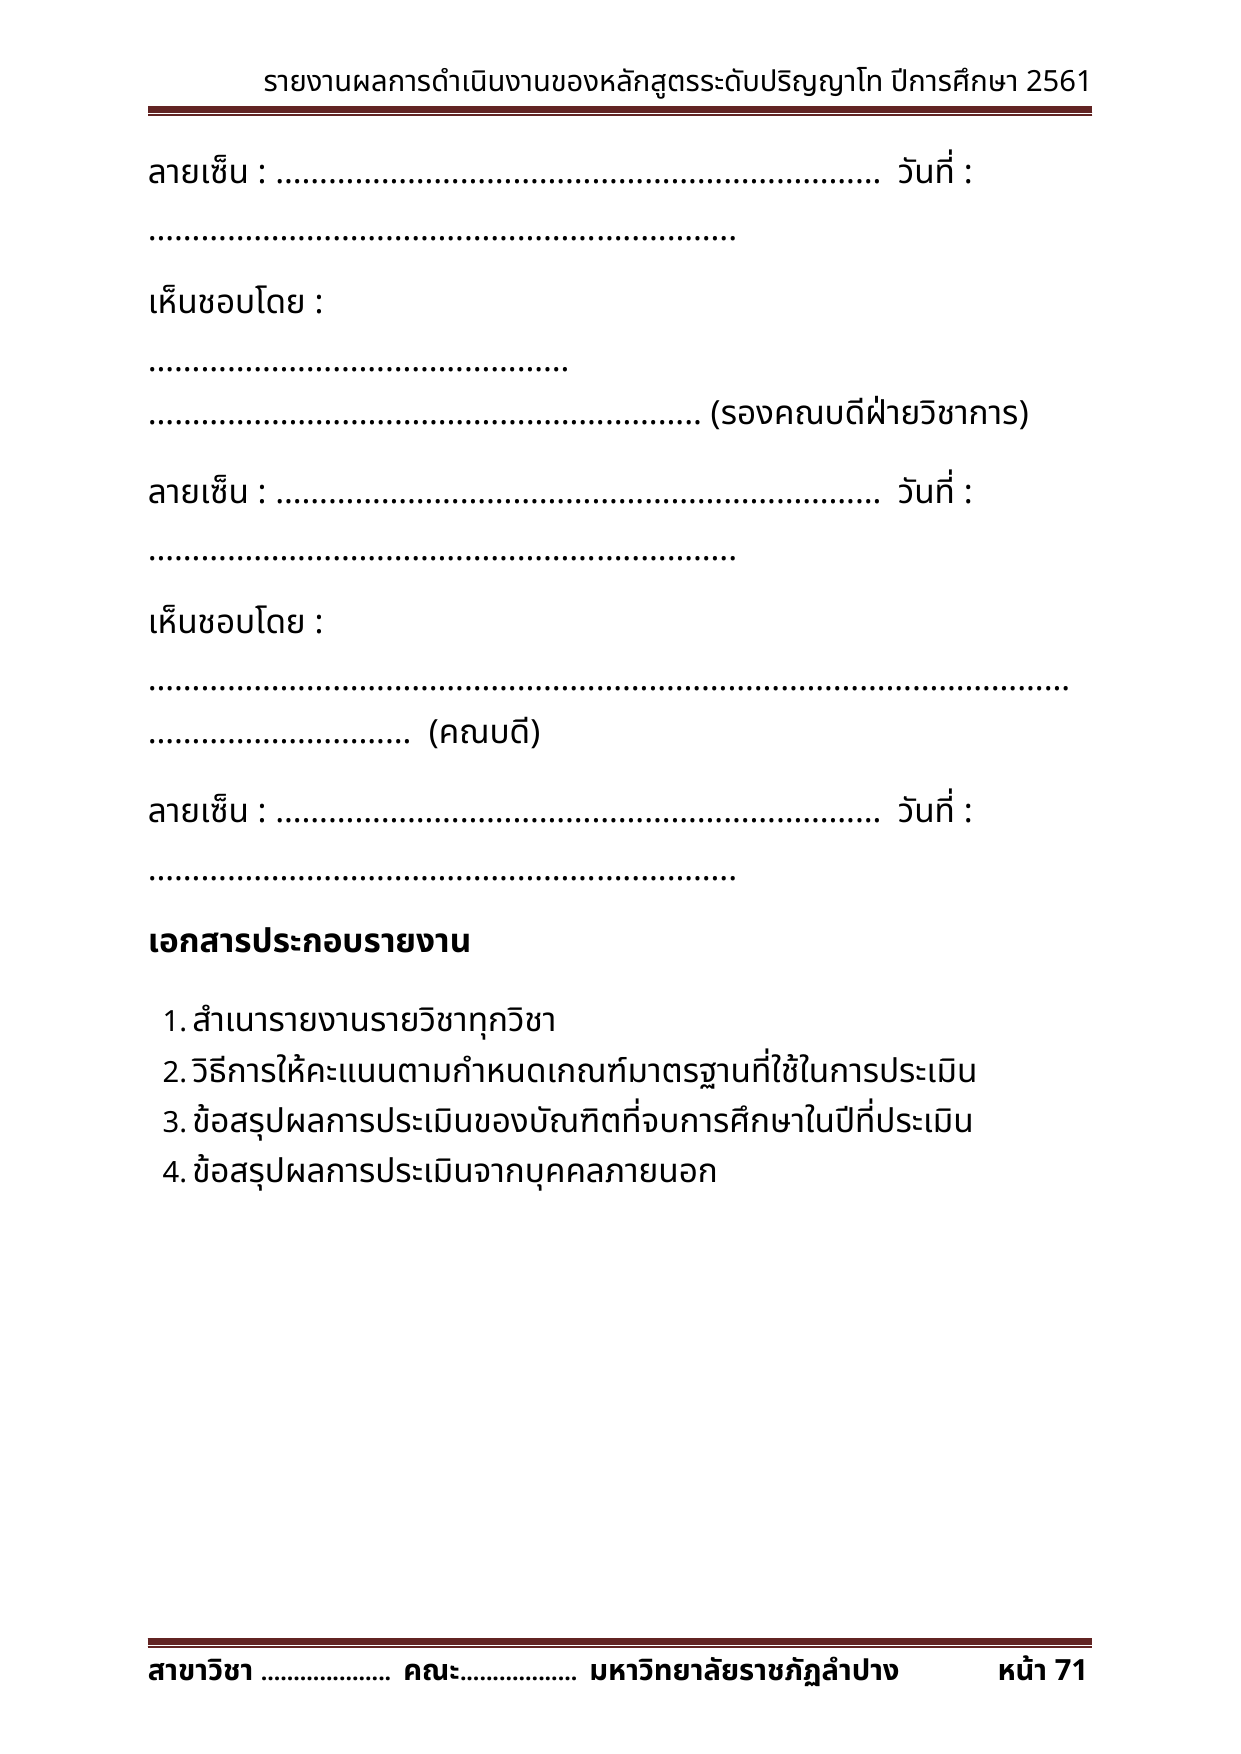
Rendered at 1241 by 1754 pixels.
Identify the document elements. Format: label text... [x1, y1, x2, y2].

text เห็นชอบโดย : …………………………………………………….………………………………………….. (รองคณบดีฝ่ายวิชาการ) [148, 278, 1092, 439]
text เห็นชอบโดย : ……………………………………………………………………………………………………………………… (คณบดี) [148, 598, 1092, 759]
list วิธีการให้คะแนนตามกำหนดเกณฑ์มาตรฐานที่ใช้ในการประเมิน [162, 1047, 1092, 1097]
list ข้อสรุปผลการประเมินจากบุคคลภายนอก [162, 1147, 1092, 1198]
text ลายเซ็น : …………………………………………………………… วันที่ : ………………………………………………..……….. [148, 787, 1092, 890]
list สำเนารายงานรายวิชาทุกวิชา [162, 996, 1092, 1047]
list ข้อสรุปผลการประเมินของบัณฑิตที่จบการศึกษาในปีที่ประเมิน [162, 1097, 1092, 1147]
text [148, 148, 1092, 251]
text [148, 467, 1092, 570]
text เอกสารประกอบรายงาน [148, 917, 1092, 968]
